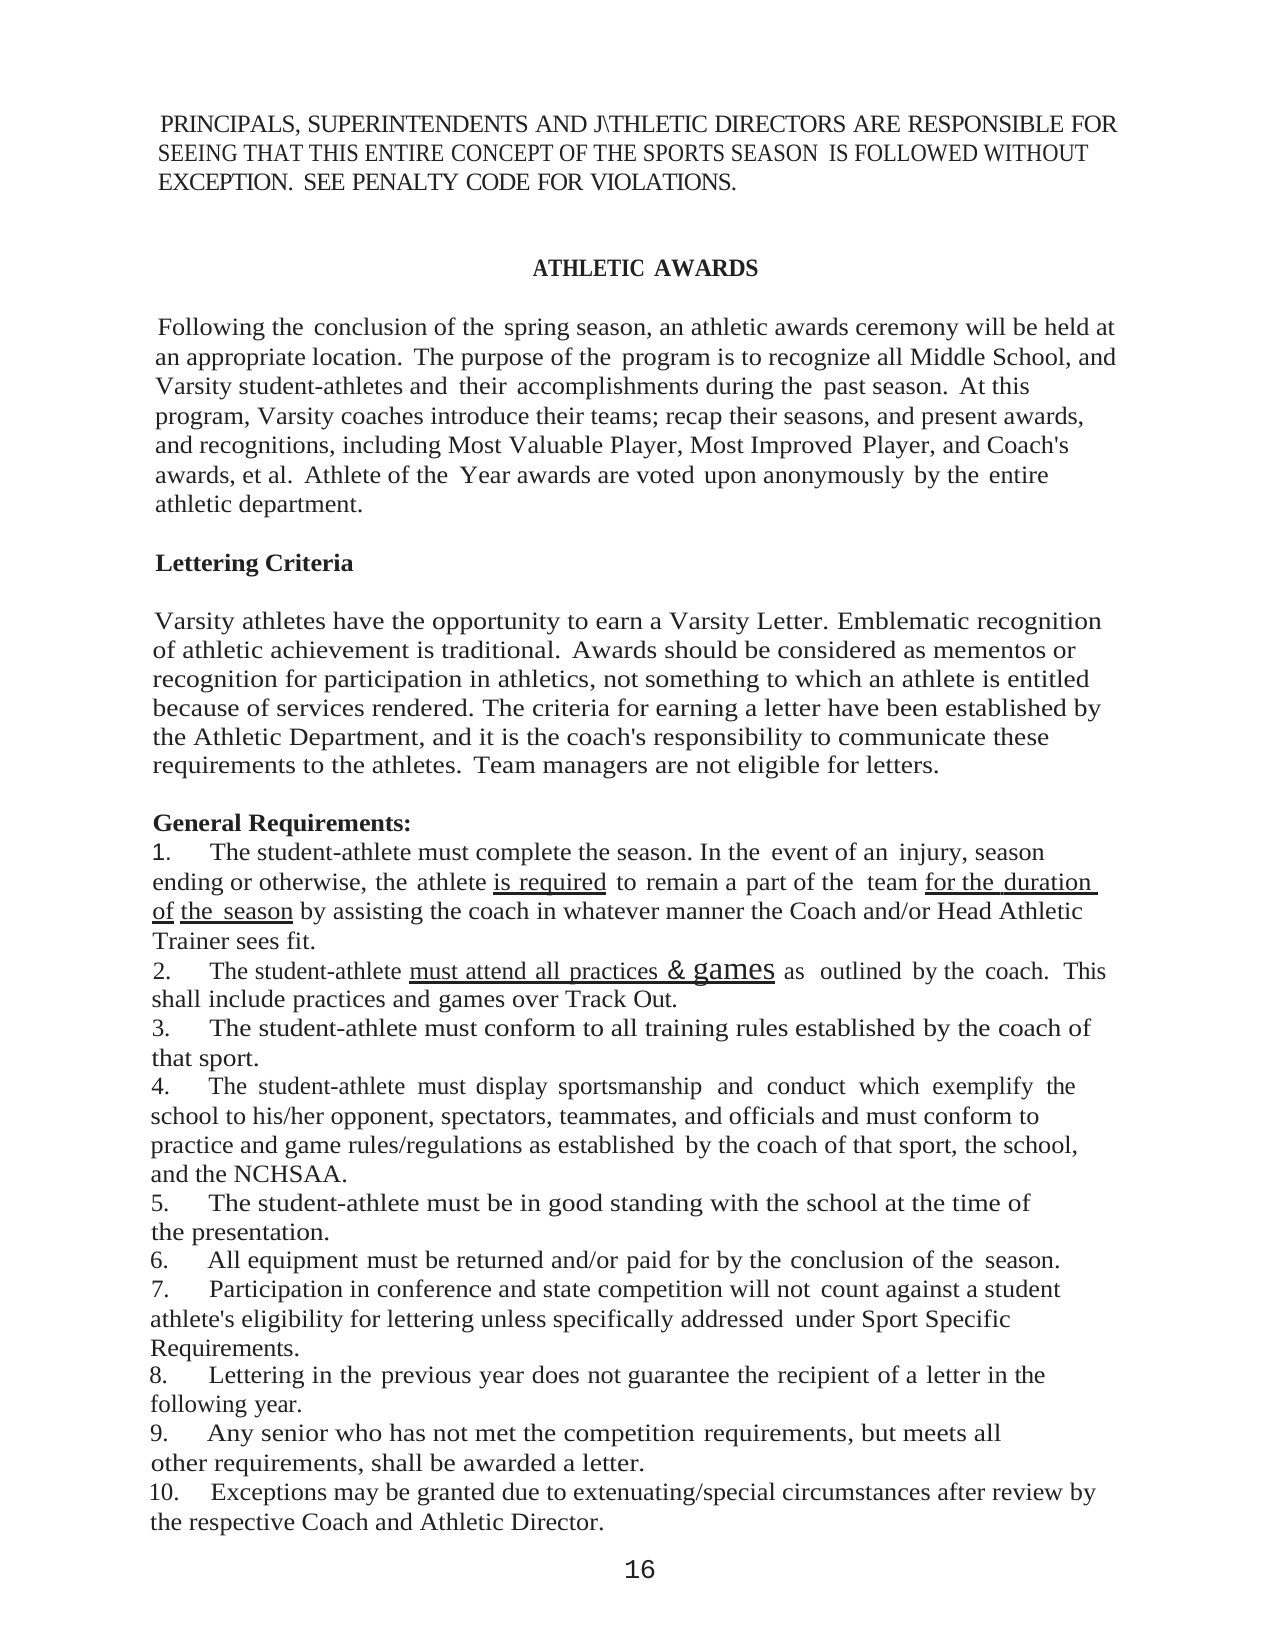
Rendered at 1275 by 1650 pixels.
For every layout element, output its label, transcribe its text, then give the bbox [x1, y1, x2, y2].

list The student-athlete must display sportsmanship and conduct which exemplify the [151, 1074, 1260, 1100]
list Participation in conference and state competition will not count against a student­ athlete's eligibility for lettering unless specifically addressed under Sport Specific Requirements. [150, 1274, 1083, 1362]
text ATHLETIC AWARDS [348, 253, 943, 282]
list The student-athlete must complete the season. In the event of an injury, season ending or otherwise, the athlete is required to remain a part of the team for the duration of the season by assisting the coach in whatever manner the Coach and/or Head Athletic Trainer sees fit. [152, 837, 1119, 955]
list Any senior who has not met the competition requirements, but meets all other requirements, shall be awarded a letter. [150, 1418, 1043, 1477]
text shall include practices and games over Track Out. [151, 985, 1260, 1013]
text Following the conclusion of the spring season, an athletic awards ceremony will be held at an appropriate location. The purpose of the program is to recognize all Middle School, and Varsity student-athletes and their accomplishments during the past season. At this program, Varsity coaches introduce their teams; recap their seasons, and present awards, and recognitions, including Most Valuable Player, Most Improved Player, and Coach's awards, et al. Athlete of the Year awards are voted upon anonymously by the entire athletic department. [155, 312, 1118, 518]
list The student-athlete must conform to all training rules established by the coach of that sport. [151, 1013, 1125, 1072]
list The student-athlete must be in good standing with the school at the time of the presentation. [151, 1188, 1049, 1246]
text Lettering Criteria [155, 548, 1260, 576]
text General Requirements: [152, 808, 1260, 837]
text PRINCIPALS, SUPERINTENDENTS AND J\THLETIC DIRECTORS ARE RESPONSIBLE FOR SEEING THAT THIS ENTIRE CONCEPT OF THE SPORTS SEASON IS FOLLOWED WITHOUT EXCEPTION. SEE PENALTY CODE FOR VIOLATIONS. [158, 109, 1129, 195]
text following year. [150, 1390, 1260, 1418]
text school to his/her opponent, spectators, teammates, and officials and must conform to practice and game rules/regulations as established by the coach of that sport, the school, and the NCHSAA. [150, 1101, 1100, 1187]
list Lettering in the previous year does not guarantee the recipient of a letter in the [149, 1363, 1260, 1389]
list Exceptions may be granted due to extenuating/special circumstances after review by the respective Coach and Athletic Director. [148, 1477, 1115, 1536]
list The student-athlete must attend all practices & games as outlined by the coach. This [153, 956, 1260, 985]
list All equipment must be returned and/or paid for by the conclusion of the season. [150, 1247, 1260, 1274]
text Varsity athletes have the opportunity to earn a Varsity Letter. Emblematic recognition of athletic achievement is traditional. Awards should be considered as mementos or recognition for participation in athletics, not something to which an athlete is entitled because of services rendered. The criteria for earning a letter have been established by the Athletic Department, and it is the coach's responsibility to communicate these requirements to the athletes. Team managers are not eligible for letters. [152, 606, 1129, 779]
